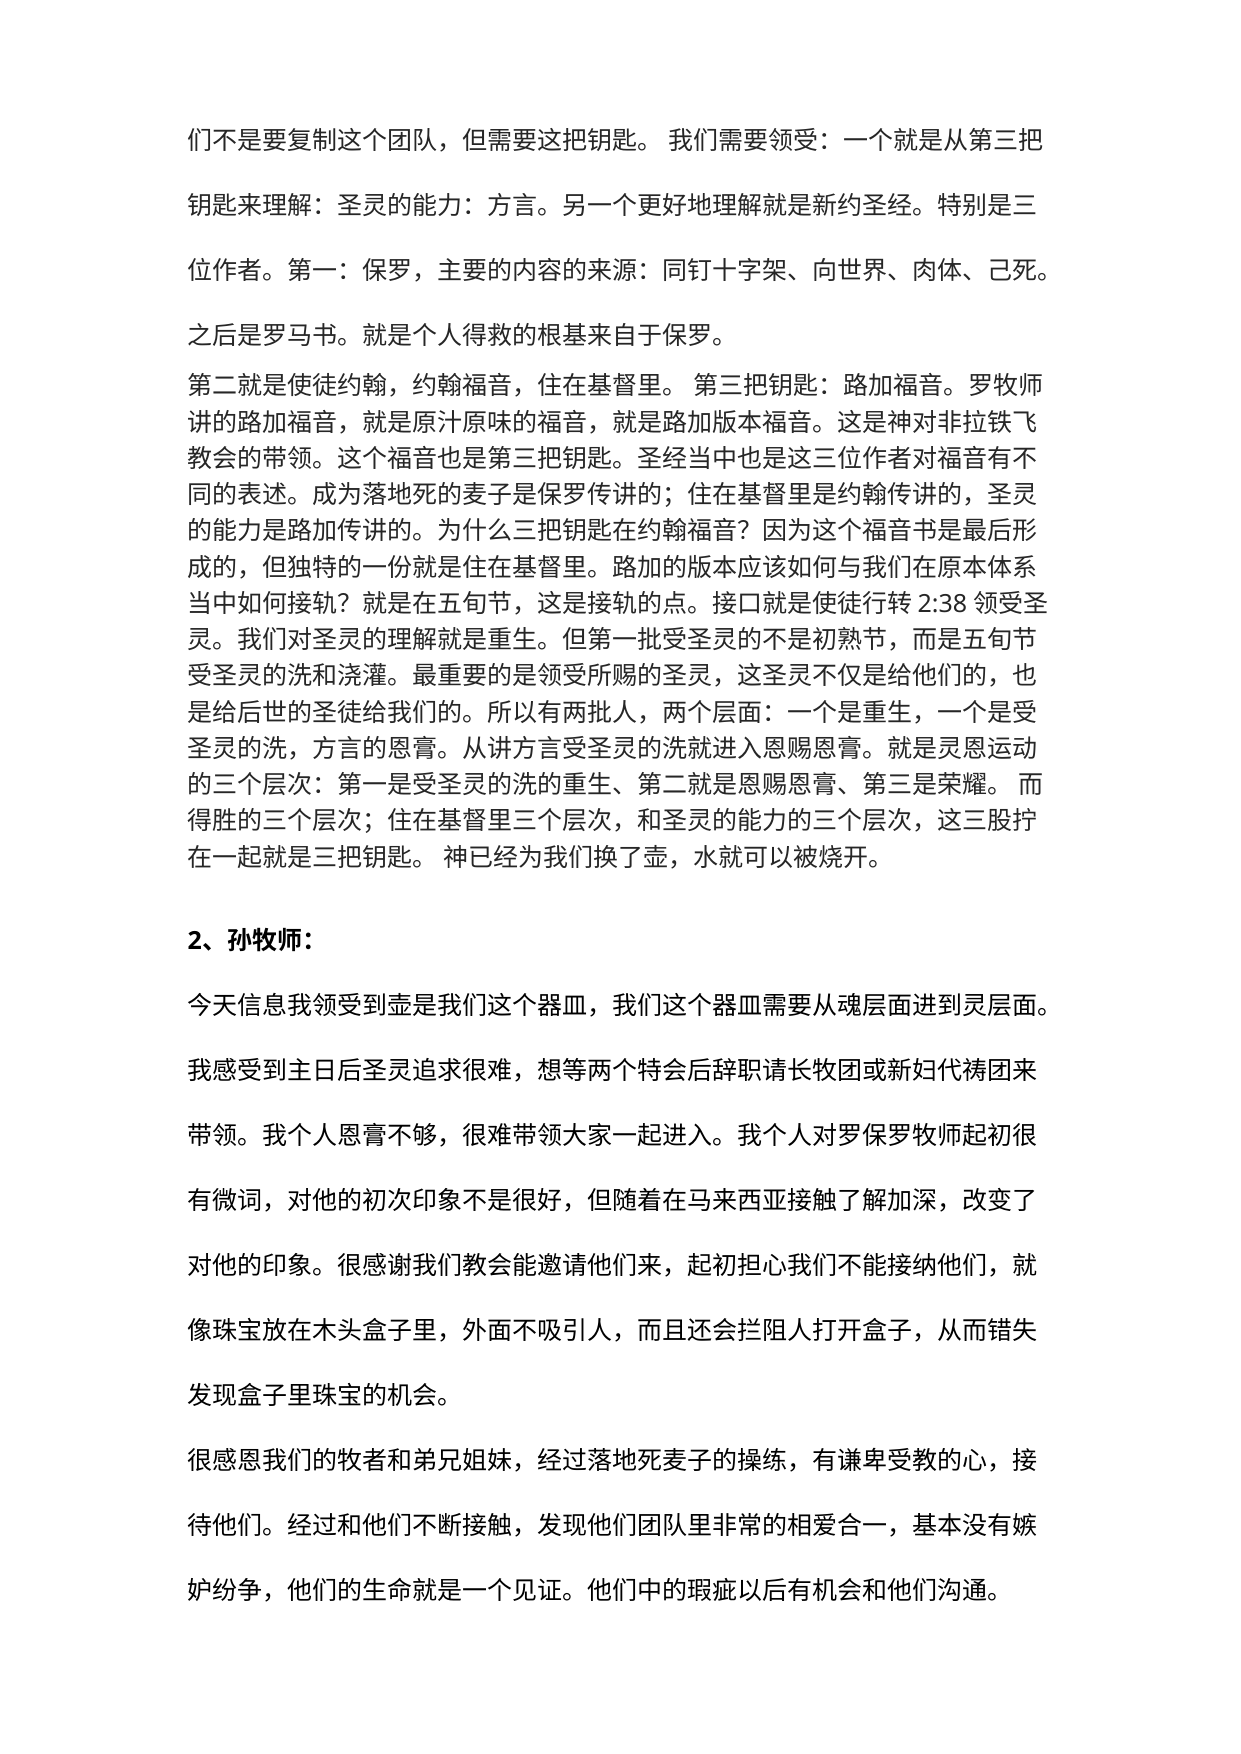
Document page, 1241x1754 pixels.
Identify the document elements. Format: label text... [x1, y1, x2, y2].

text 今天信息我领受到壶是我们这个器皿，我们这个器皿需要从魂层面进到灵层面。我感受到主日后圣灵追求很难，想等两个特会后辞职请长牧团或新妇代祷团来带领。我个人恩膏不够，很难带领大家一起进入。我个人对罗保罗牧师起初很有微词，对他的初次印象不是很好，但随着在马来西亚接触了解加深，改变了对他的印象。很感谢我们教会能邀请他们来，起初担心我们不能接纳他们，就像珠宝放在木头盒子里，外面不吸引人，而且还会拦阻人打开盒子，从而错失发现盒子里珠宝的机会。 很感恩我们的牧者和弟兄姐妹，经过落地死麦子的操练，有谦卑受教的心，接待他们。经过和他们不断接触，发现他们团队里非常的相爱合一，基本没有嫉妒纷争，他们的生命就是一个见证。他们中的瑕疵以后有机会和他们沟通。 [187, 971, 1053, 1621]
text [187, 106, 1053, 366]
text 2、孙牧师： [187, 906, 1053, 971]
text 第二就是使徒约翰，约翰福音，住在基督里。 第三把钥匙：路加福音。罗牧师讲的路加福音，就是原汁原味的福音，就是路加版本福音。这是神对非拉铁飞教会的带领。这个福音也是第三把钥匙。圣经当中也是这三位作者对福音有不同的表述。成为落地死的麦子是保罗传讲的；住在基督里是约翰传讲的，圣灵的能力是路加传讲的。为什么三把钥匙在约翰福音？因为这个福音书是最后形成的，但独特的一份就是住在基督里。路加的版本应该如何与我们在原本体系当中如何接轨？就是在五旬节，这是接轨的点。接口就是使徒行转2:38 领受圣灵。我们对圣灵的理解就是重生。但第一批受圣灵的不是初熟节，而是五旬节受圣灵的洗和浇灌。最重要的是领受所赐的圣灵，这圣灵不仅是给他们的，也是给后世的圣徒给我们的。所以有两批人，两个层面：一个是重生，一个是受圣灵的洗，方言的恩膏。从讲方言受圣灵的洗就进入恩赐恩膏。就是灵恩运动的三个层次：第一是受圣灵的洗的重生、第二就是恩赐恩膏、第三是荣耀。 而得胜的三个层次；住在基督里三个层次，和圣灵的能力的三个层次，这三股拧在一起就是三把钥匙。 神已经为我们换了壶，水就可以被烧开。 [187, 366, 1053, 873]
